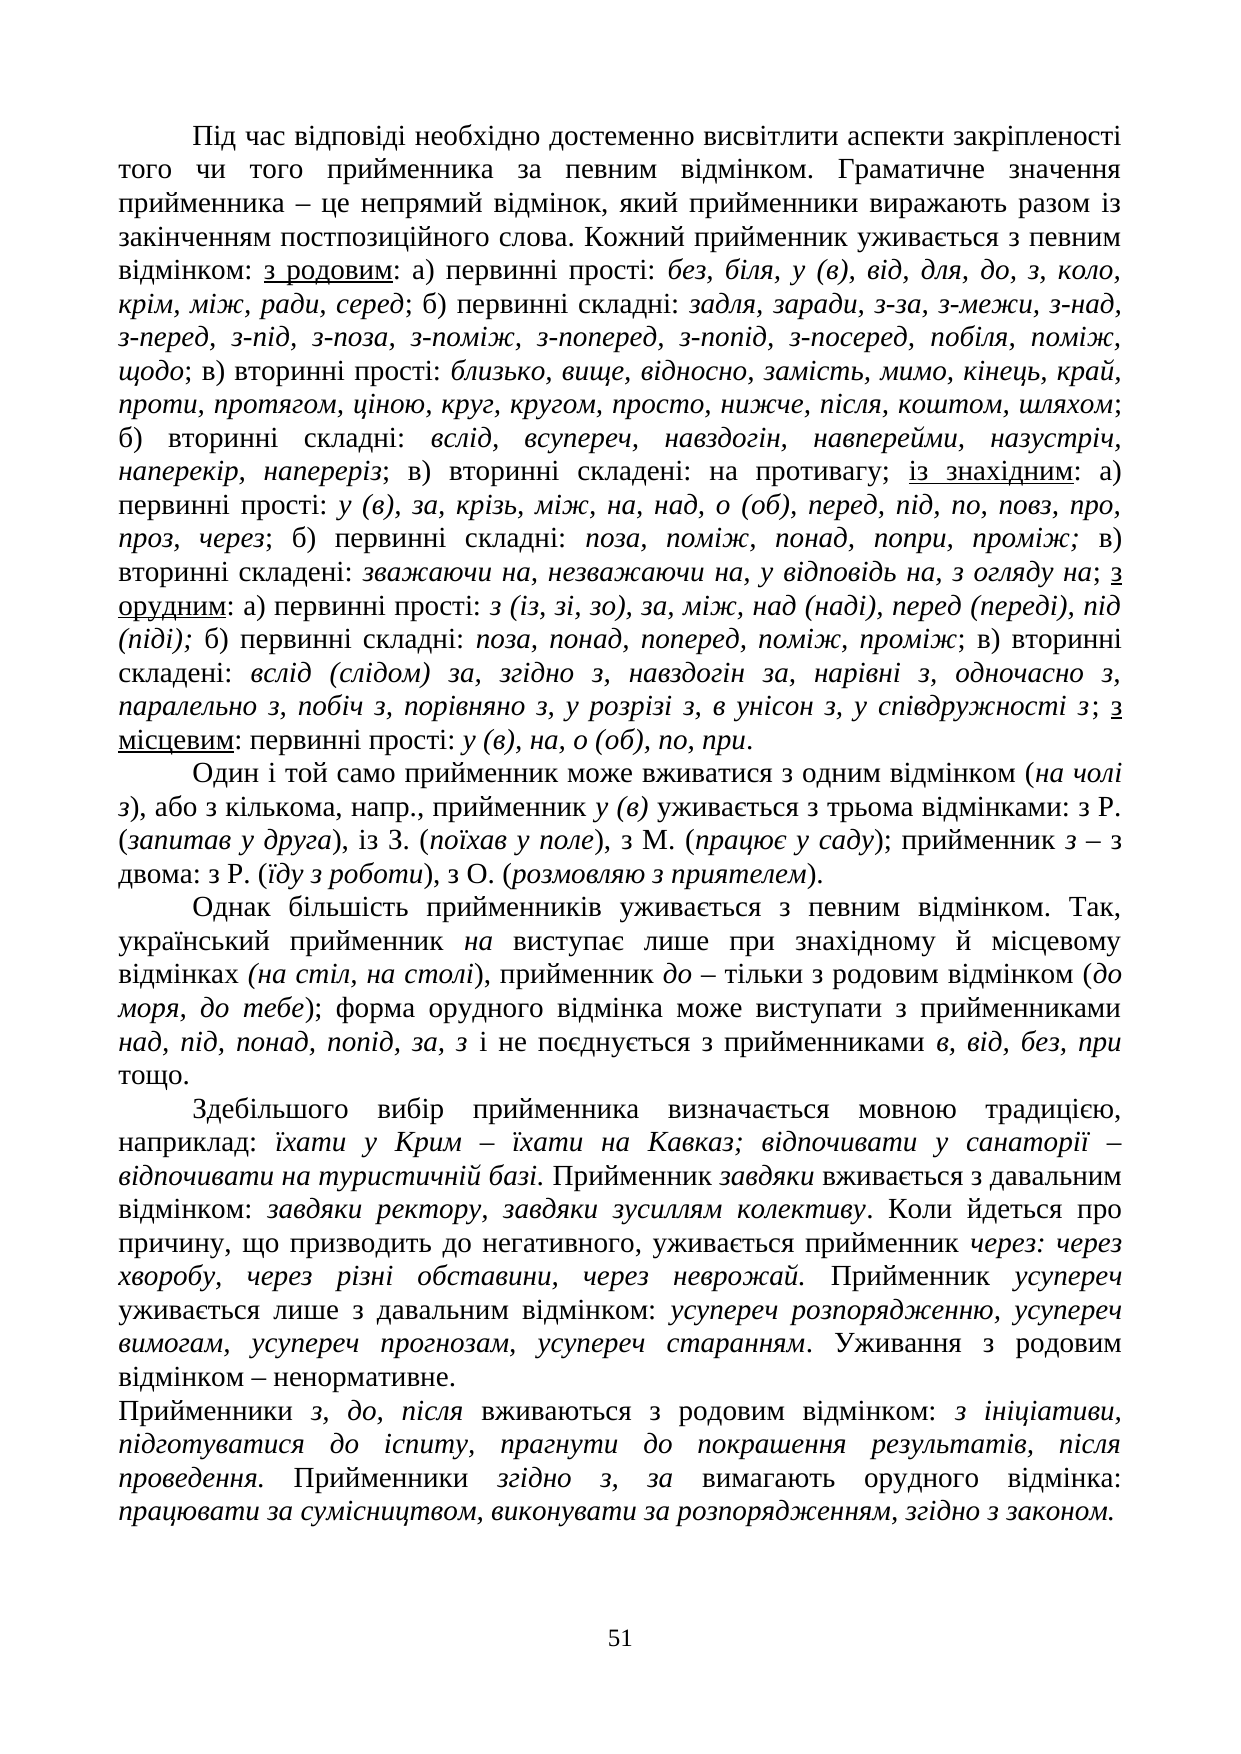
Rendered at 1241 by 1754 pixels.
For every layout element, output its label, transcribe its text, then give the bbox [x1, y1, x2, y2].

text Під час відповіді необхідно достеменно висвітлити аспекти закріпленості того чи того прийменника за певним відмінком. Граматичне значення прийменника – це непрямий відмінок, який прийменники виражають разом із закінченням постпозиційного слова. Кожний прийменник уживається з певним відмінком: з родовим: а) первинні прості: без, біля, у (в), від, для, до, з, коло, крім, між, ради, серед; б) первинні складні: задля, заради, з-за, з-межи, з-над, з-перед, з-під, з-поза, з-поміж, з-поперед, з-попід, з-посеред, побіля, поміж, щодо; в) вторинні прості: близько, вище, відносно, замість, мимо, кінець, край, проти, протягом, ціною, круг, кругом, просто, нижче, після, коштом, шляхом; б) вторинні складні: вслід, всупереч, навздогін, навперейми, назустріч, наперекір, напереріз; в) вторинні складені: на противагу; із знахідним: а) первинні прості: у (в), за, крізь, між, на, над, о (об), перед, під, по, повз, про, проз, через; б) первинні складні: поза, поміж, понад, попри, проміж; в) вторинні складені: зважаючи на, незважаючи на, у відповідь на, з огляду на; з орудним: а) первинні прості: з (із, зі, зо), за, між, над (наді), перед (переді), під (піді); б) первинні складні: поза, понад, поперед, поміж, проміж; в) вторинні складені: вслід (слідом) за, згідно з, навздогін за, нарівні з, одночасно з, паралельно з, побіч з, порівняно з, у розрізі з, в унісон з, у співдружності з; з місцевим: первинні прості: у (в), на, о (об), по, при. [118, 118, 1122, 755]
text Однак більшість прийменників уживається з певним відмінком. Так, український прийменник на виступає лише при знахідному й місцевому відмінках (на стіл, на столі), прийменник до – тільки з родовим відмінком (до моря, до тебе); форма орудного відмінка може виступати з прийменниками над, під, понад, попід, за, з і не поєднується з прийменниками в, від, без, при тощо. [118, 889, 1122, 1091]
text Прийменники з, до, після вживаються з родовим відмінком: з ініціативи, підготуватися до іспиту, прагнути до покрашення результатів, після проведення. Прийменники згідно з, за вимагають орудного відмінка: працювати за сумісництвом, виконувати за розпорядженням, згідно з законом. [118, 1393, 1122, 1527]
text Один і той само прийменник може вживатися з одним відмінком (на чолі з), або з кількома, напр., прийменник у (в) уживається з трьома відмінками: з Р. (запитав у друга), із З. (поїхав у поле), з М. (працює у саду); прийменник з – з двома: з Р. (їду з роботи), з О. (розмовляю з приятелем). [118, 755, 1122, 889]
text Здебільшого вибір прийменника визначається мовною традицією, наприклад: їхати у Крим – їхати на Кавказ; відпочивати у санаторії – відпочивати на туристичній базі. Прийменник завдяки вживається з давальним відмінком: завдяки ректору, завдяки зусиллям колективу. Коли йдеться про причину, що призводить до негативного, уживається прийменник через: через хворобу, через різні обставини, через неврожай. Прийменник усупереч уживається лише з давальним відмінком: усупереч розпорядженню, усупереч вимогам, усупереч прогнозам, усупереч старанням. Уживання з родовим відмінком – ненормативне. [118, 1091, 1122, 1393]
